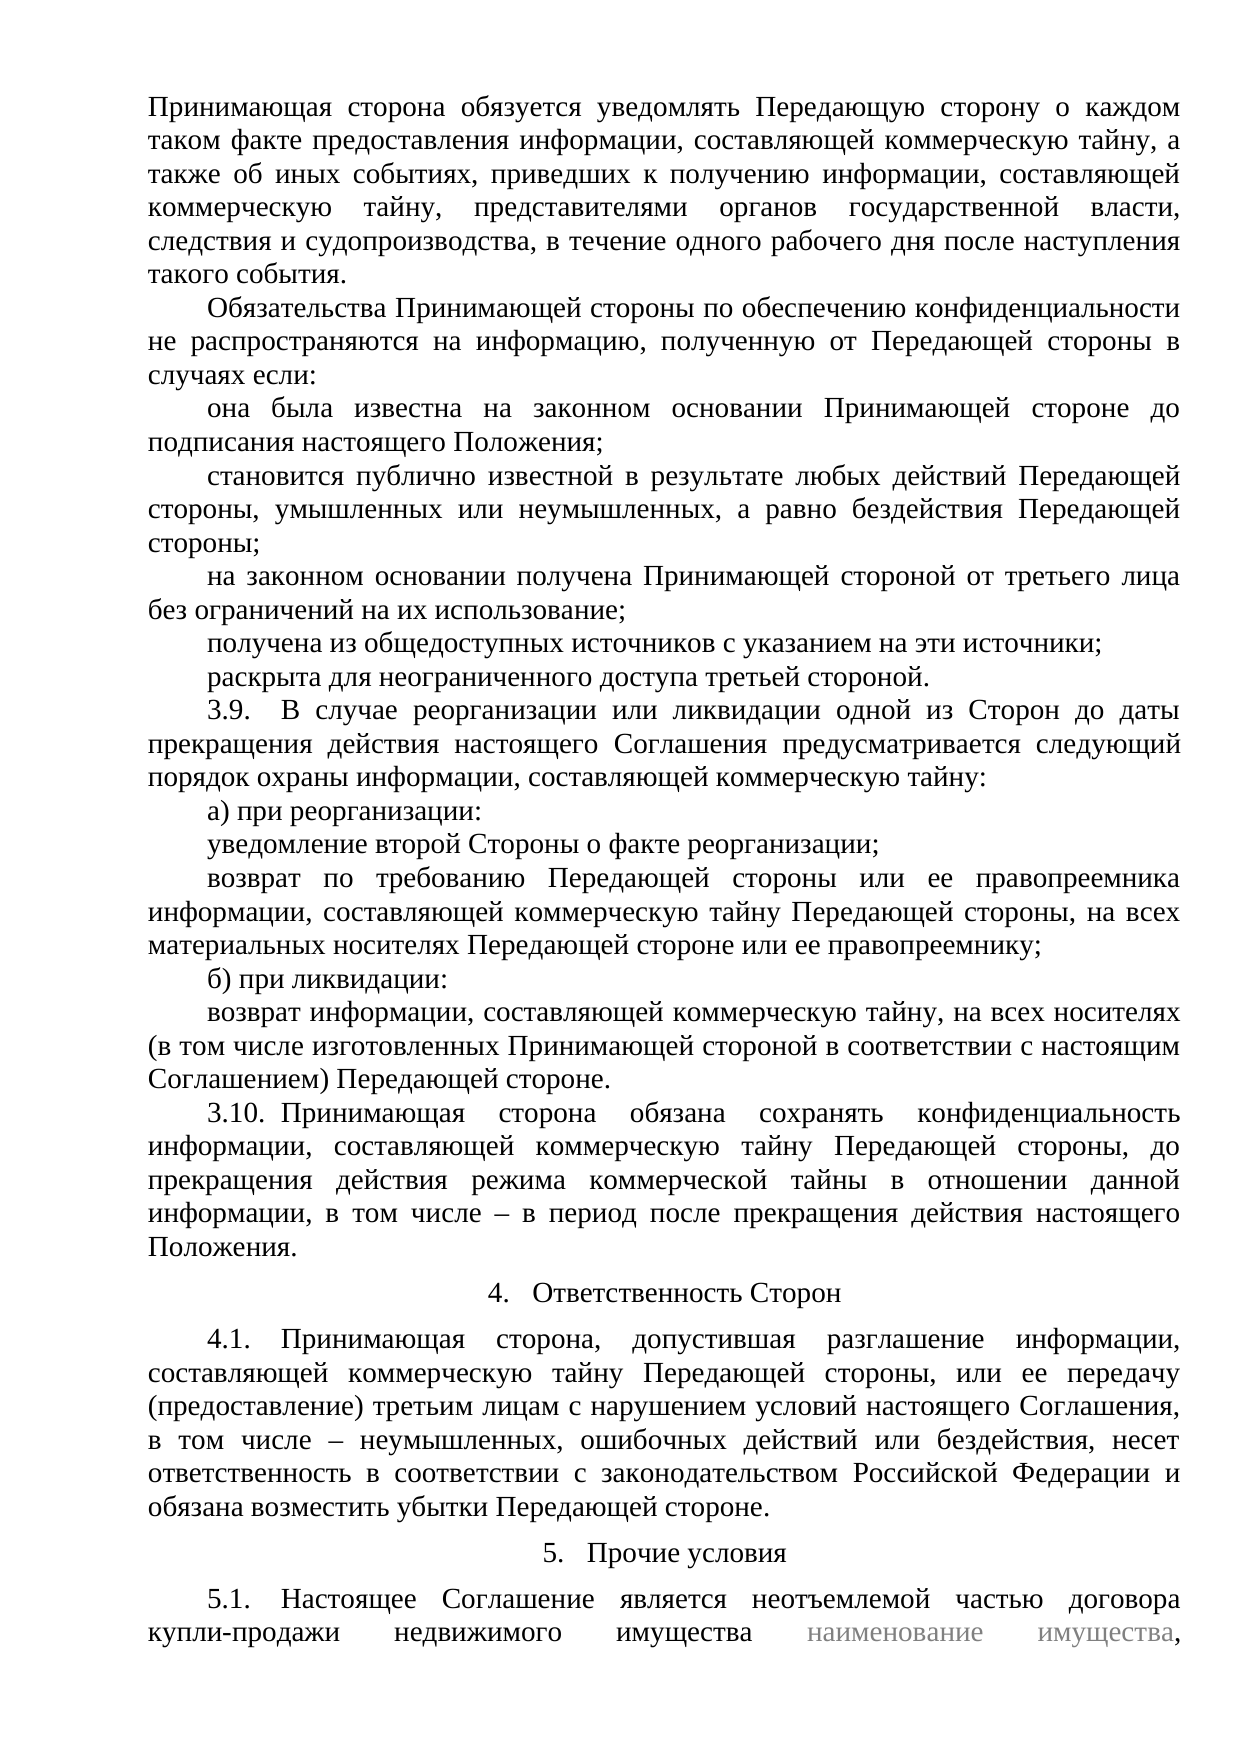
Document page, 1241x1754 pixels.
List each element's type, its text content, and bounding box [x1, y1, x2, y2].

text получена из общедоступных источников с указанием на эти источники; [148, 625, 1181, 659]
text возврат по требованию Передающей стороны или ее правопреемника информации, составляющей коммерческую тайну Передающей стороны, на всех материальных носителях Передающей стороне или ее правопреемнику; [148, 860, 1181, 961]
text на законном основании получена Принимающей стороной от третьего лица без ограничений на их использование; [148, 558, 1181, 625]
text она была известна на законном основании Принимающей стороне до подписания настоящего Положения; [148, 391, 1181, 458]
text уведомление второй Стороны о факте реорганизации; [148, 827, 1181, 860]
list Ответственность Сторон [148, 1275, 1181, 1309]
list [148, 89, 1181, 290]
text возврат информации, составляющей коммерческую тайну, на всех носителях (в том числе изготовленных Принимающей стороной в соответствии с настоящим Соглашением) Передающей стороне. [148, 994, 1181, 1095]
text Обязательства Принимающей стороны по обеспечению конфиденциальности не распространяются на информацию, полученную от Передающей стороны в случаях если: [148, 290, 1181, 391]
list В случае реорганизации или ликвидации одной из Сторон до даты прекращения действия настоящего Соглашения предусматривается следующий порядок охраны информации, составляющей коммерческую тайну: [148, 692, 1181, 793]
list Принимающая сторона, допустившая разглашение информации, составляющей коммерческую тайну Передающей стороны, или ее передачу (предоставление) третьим лицам с нарушением условий настоящего Соглашения, в том числе – неумышленных, ошибочных действий или бездействия, несет ответственность в соответствии с законодательством Российской Федерации и обязана возместить убытки Передающей стороне. [148, 1321, 1181, 1522]
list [148, 1581, 1181, 1648]
text становится публично известной в результате любых действий Передающей стороны, умышленных или неумышленных, а равно бездействия Передающей стороны; [148, 458, 1181, 558]
list Принимающая сторона обязана сохранять конфиденциальность информации, составляющей коммерческую тайну Передающей стороны, до прекращения действия режима коммерческой тайны в отношении данной информации, в том числе – в период после прекращения действия настоящего Положения. [148, 1095, 1181, 1263]
text раскрыта для неограниченного доступа третьей стороной. [148, 659, 1181, 692]
text б) при ликвидации: [148, 961, 1181, 994]
list Прочие условия [148, 1535, 1181, 1568]
text а) при реорганизации: [148, 793, 1181, 827]
